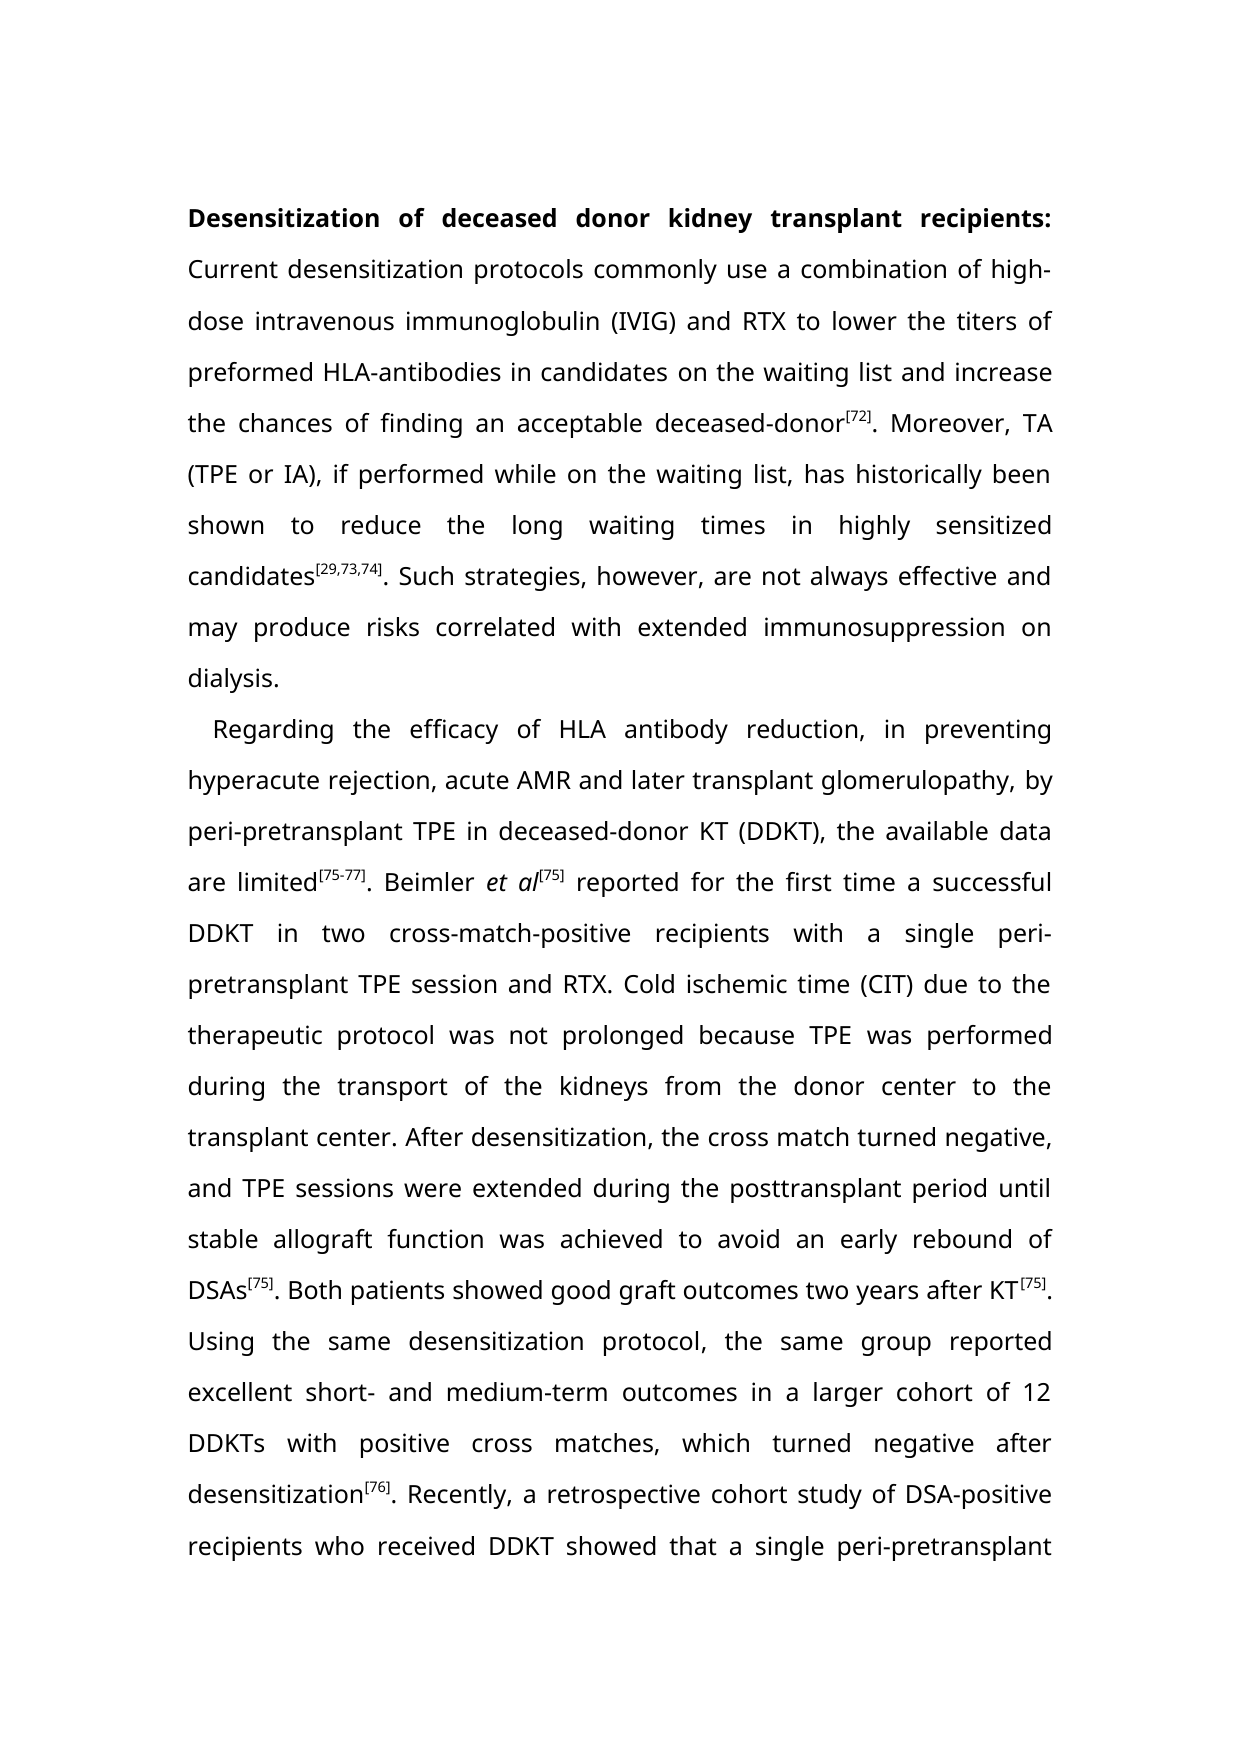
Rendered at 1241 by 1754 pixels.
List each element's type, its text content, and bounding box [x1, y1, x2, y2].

text Desensitization of deceased donor kidney transplant recipients: Current desensitization protocols commonly use a combination of high-dose intravenous immunoglobulin (IVIG) and RTX to lower the titers of preformed HLA-antibodies in candidates on the waiting list and increase the chances of finding an acceptable deceased-donor[72]. Moreover, TA (TPE or IA), if performed while on the waiting list, has historically been shown to reduce the long waiting times in highly sensitized candidates[29,73,74]. Such strategies, however, are not always effective and may produce risks correlated with extended immunosuppression on dialysis. [187, 201, 1053, 694]
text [187, 711, 1053, 1562]
